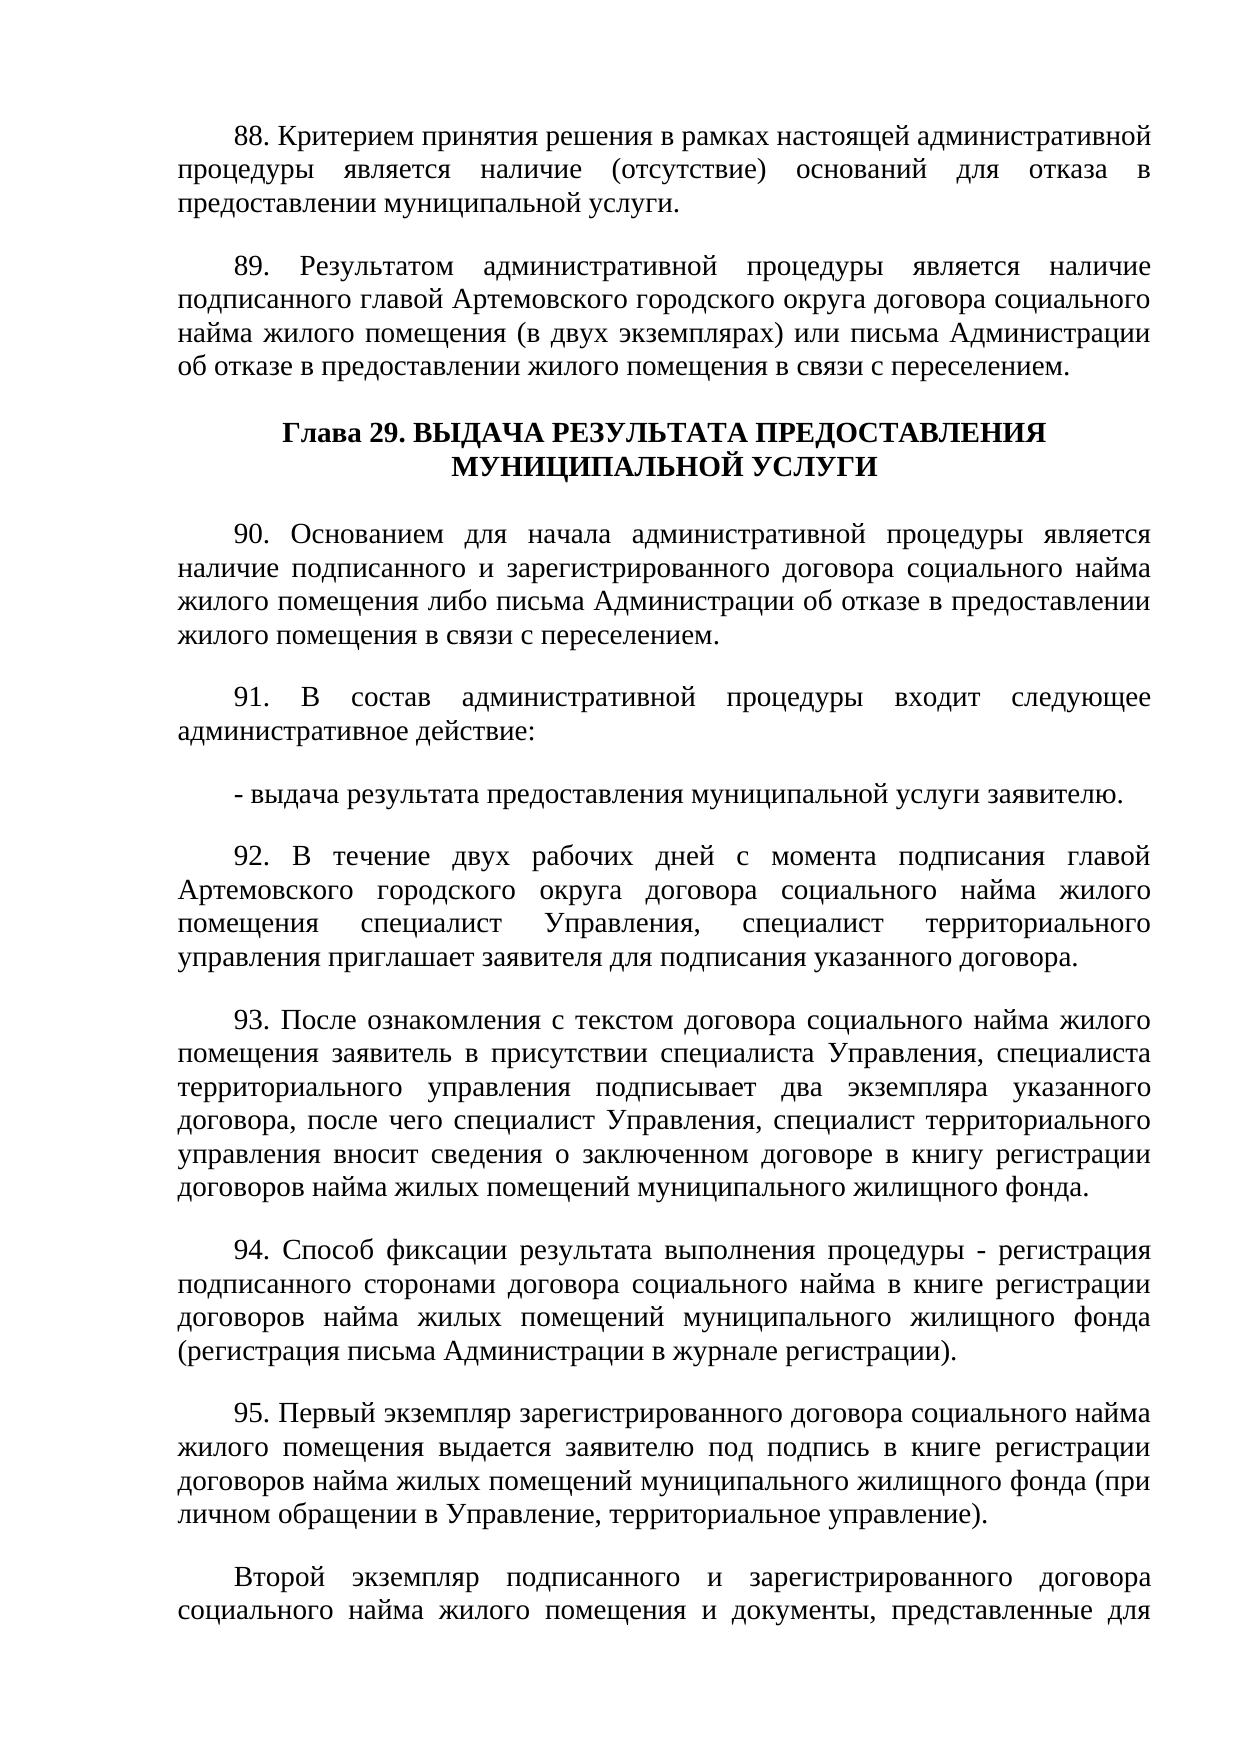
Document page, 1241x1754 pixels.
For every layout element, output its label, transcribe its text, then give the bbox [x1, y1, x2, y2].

text 89. Результатом административной процедуры является наличие подписанного главой Артемовского городского округа договора социального найма жилого помещения (в двух экземплярах) или письма Администрации об отказе в предоставлении жилого помещения в связи с переселением. [177, 248, 1152, 382]
text 95. Первый экземпляр зарегистрированного договора социального найма жилого помещения выдается заявителю под подпись в книге регистрации договоров найма жилых помещений муниципального жилищного фонда (при личном обращении в Управление, территориальное управление). [177, 1396, 1152, 1530]
text 93. После ознакомления с текстом договора социального найма жилого помещения заявитель в присутствии специалиста Управления, специалиста территориального управления подписывает два экземпляра указанного договора, после чего специалист Управления, специалист территориального управления вносит сведения о заключенном договоре в книгу регистрации договоров найма жилых помещений муниципального жилищного фонда. [177, 1002, 1152, 1203]
text 94. Способ фиксации результата выполнения процедуры - регистрация подписанного сторонами договора социального найма в книге регистрации договоров найма жилых помещений муниципального жилищного фонда (регистрация письма Администрации в журнале регистрации). [177, 1232, 1152, 1366]
text 90. Основанием для начала административной процедуры является наличие подписанного и зарегистрированного договора социального найма жилого помещения либо письма Администрации об отказе в предоставлении жилого помещения в связи с переселением. [177, 516, 1152, 650]
text 91. В состав административной процедуры входит следующее административное действие: [177, 679, 1152, 747]
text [177, 1559, 1152, 1626]
title МУНИЦИПАЛЬНОЙ УСЛУГИ [177, 449, 1152, 483]
text 88. Критерием принятия решения в рамках настоящей административной процедуры является наличие (отсутствие) оснований для отказа в предоставлении муниципальной услуги. [177, 118, 1152, 219]
title Глава 29. ВЫДАЧА РЕЗУЛЬТАТА ПРЕДОСТАВЛЕНИЯ [177, 416, 1152, 449]
text - выдача результата предоставления муниципальной услуги заявителю. [177, 776, 1152, 809]
text 92. В течение двух рабочих дней с момента подписания главой Артемовского городского округа договора социального найма жилого помещения специалист Управления, специалист территориального управления приглашает заявителя для подписания указанного договора. [177, 838, 1152, 973]
